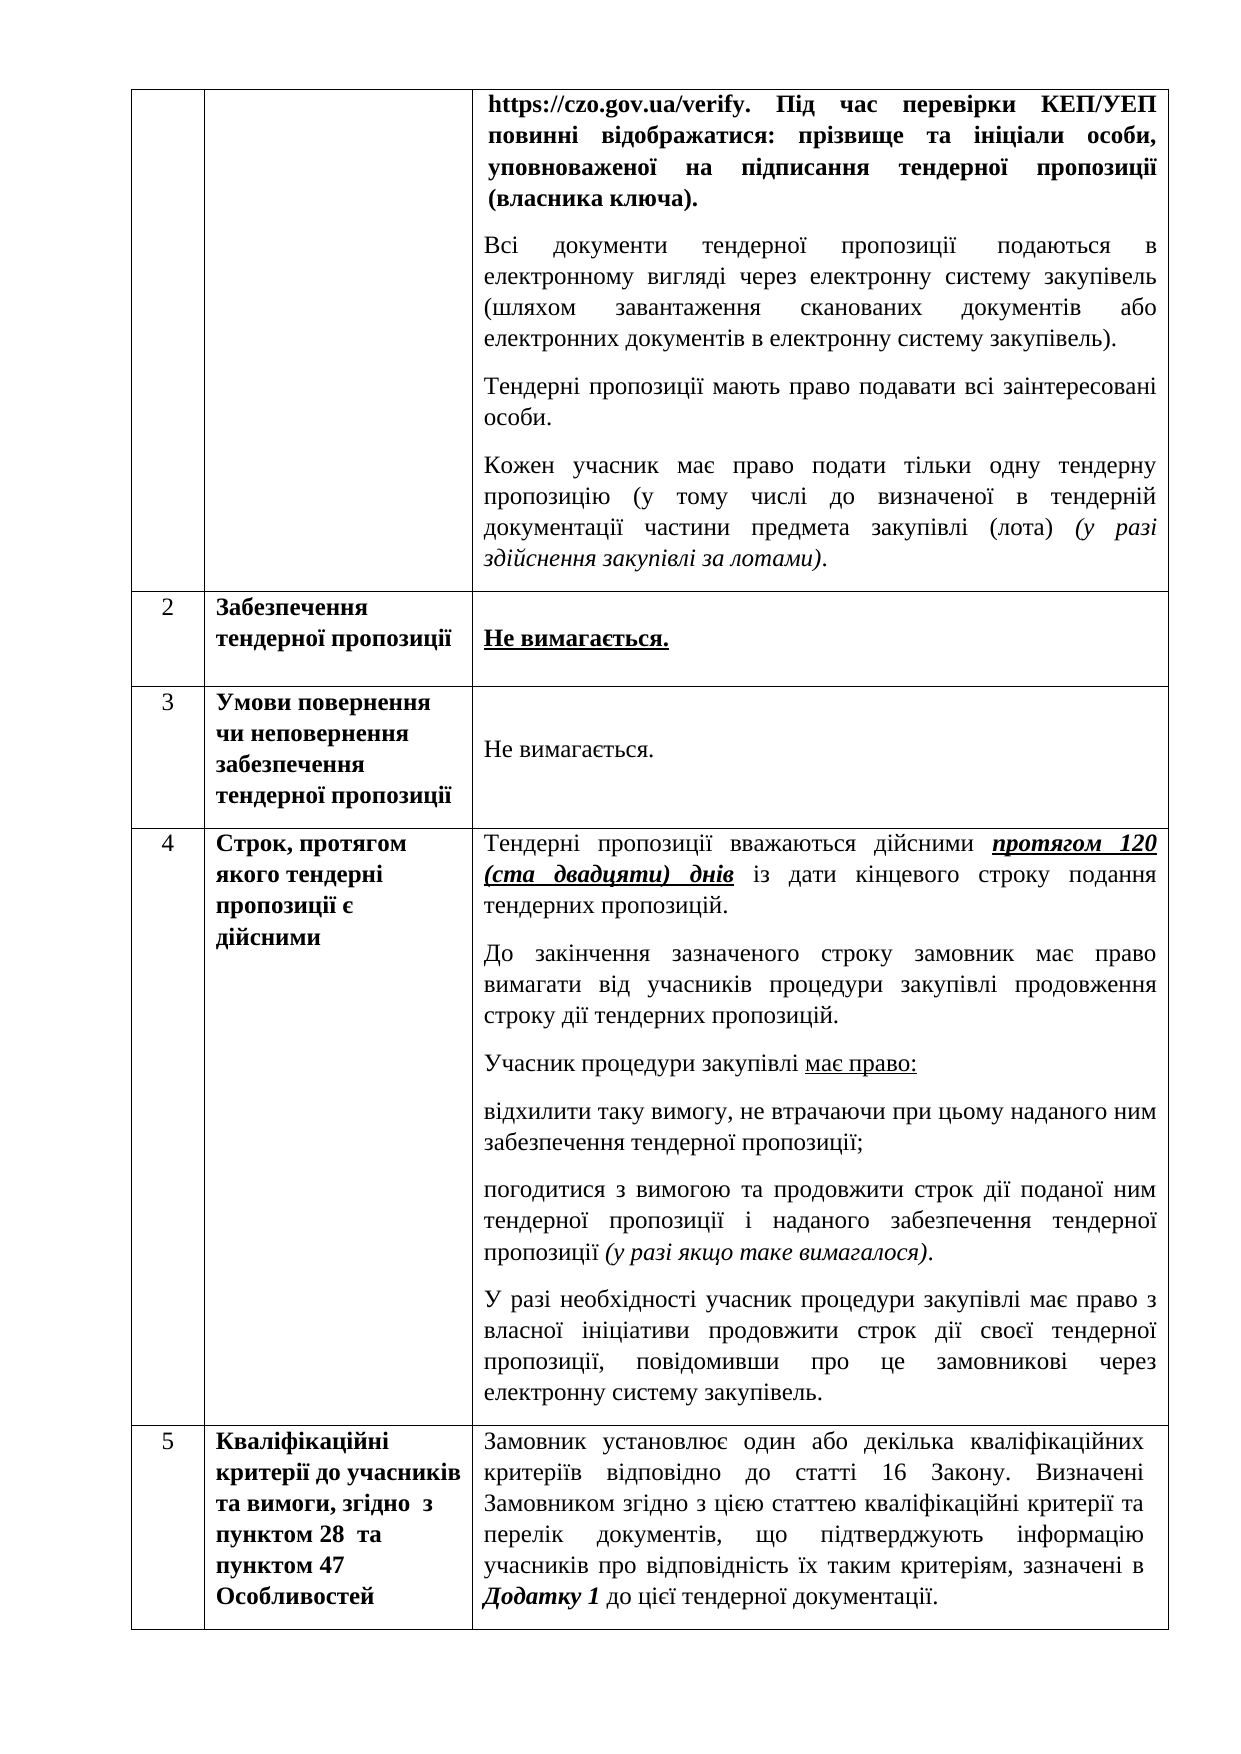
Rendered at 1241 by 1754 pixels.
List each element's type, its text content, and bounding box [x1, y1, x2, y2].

table_cell Не вимагається. [473, 592, 1168, 686]
table_cell 1 [132, 90, 204, 591]
table_cell 2 [132, 592, 204, 686]
table_cell Умови повернення чи неповернення забезпечення тендерної пропозиції [205, 687, 472, 827]
table_cell 5 [132, 1426, 204, 1629]
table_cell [205, 90, 472, 591]
table_cell Тендерні пропозиції вважаються дійсними протягом 120 (ста двадцяти) днів із дати кінцевого строку подання тендерних пропозицій. До закінчення зазначеного строку замовник має право вимагати від учасників процедури закупівлі продовження строку дії тендерних пропозицій. Учасник процедури закупівлі має право: відхилити таку вимогу, не втрачаючи при цьому наданого ним забезпечення тендерної пропозиції; погодитися з вимогою та продовжити строк дії поданої ним тендерної пропозиції і наданого забезпечення тендерної пропозиції (у разі якщо таке вимагалося). У разі необхідності учасник процедури закупівлі має право з власної ініціативи продовжити строк дії своєї тендерної пропозиції, повідомивши про це замовникові через електронну систему закупівель. [473, 829, 1168, 1425]
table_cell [473, 1426, 1168, 1629]
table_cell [473, 90, 1168, 591]
table_cell Строк, протягом якого тендерні пропозиції є дійсними [205, 829, 472, 1425]
table_cell 4 [132, 829, 204, 1425]
table_cell 3 [132, 687, 204, 827]
table_cell Забезпечення тендерної пропозиції [205, 592, 472, 686]
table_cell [205, 1426, 472, 1629]
table_cell Не вимагається. [473, 687, 1168, 827]
